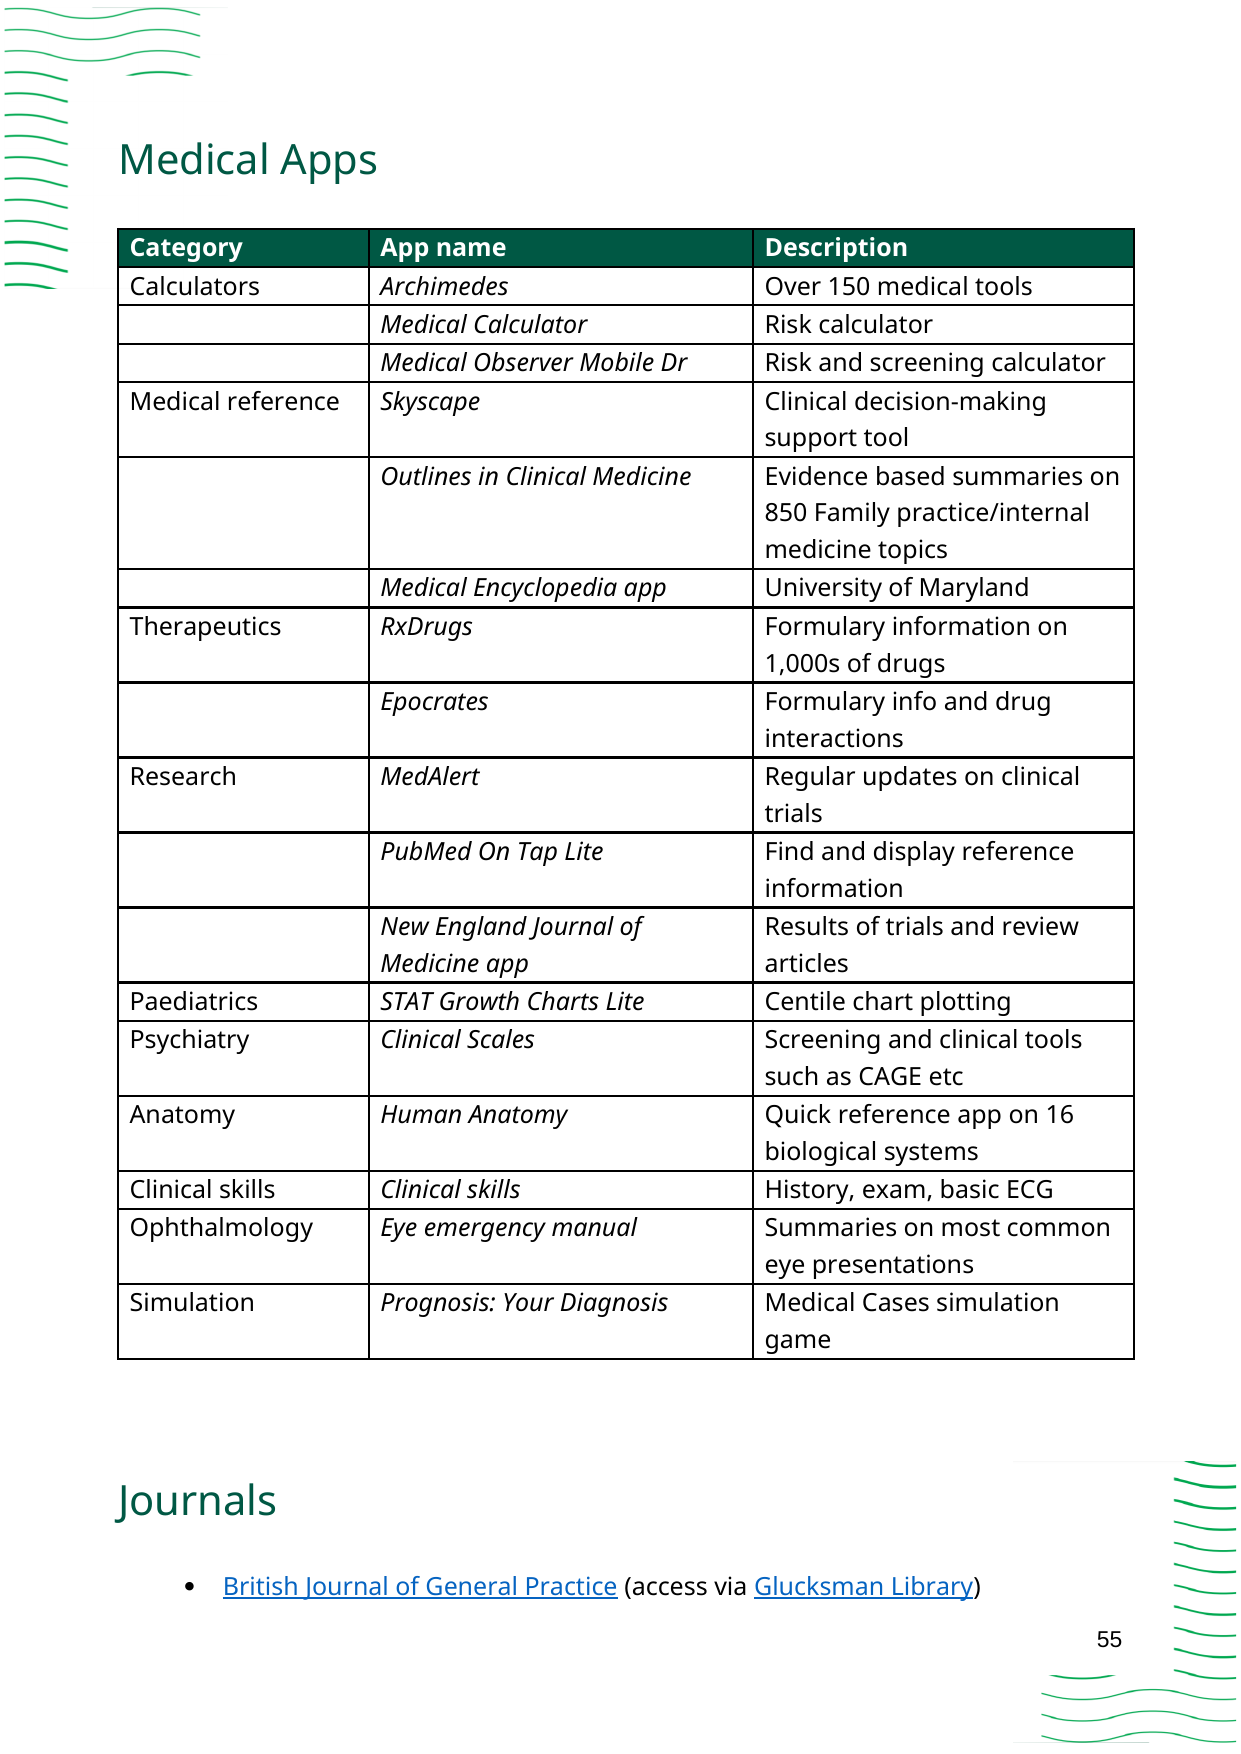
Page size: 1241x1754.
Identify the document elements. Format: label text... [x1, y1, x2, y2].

table_cell Over 150 medical tools [754, 268, 1133, 304]
table_cell Medical Observer Mobile Dr [370, 345, 752, 381]
table_cell STAT Growth Charts Lite [370, 984, 752, 1020]
table_cell Risk calculator [754, 306, 1133, 343]
table_cell [119, 306, 368, 343]
table_cell New England Journal of Medicine app [370, 909, 752, 981]
table_cell [119, 345, 368, 381]
table_cell Clinical skills [370, 1172, 752, 1208]
table_cell Ophthalmology [119, 1210, 368, 1283]
table_header App name [370, 230, 752, 266]
text Journals [118, 1470, 1122, 1527]
table_cell Medical Cases simulation game [754, 1285, 1133, 1358]
table_cell [119, 909, 368, 981]
table_cell Calculators [119, 268, 368, 304]
table_cell [119, 834, 368, 906]
table_cell Archimedes [370, 268, 752, 304]
table_cell Risk and screening calculator [754, 345, 1133, 381]
table_cell Human Anatomy [370, 1097, 752, 1170]
table_cell Psychiatry [119, 1022, 368, 1095]
table_cell PubMed On Tap Lite [370, 834, 752, 906]
table_cell Outlines in Clinical Medicine [370, 458, 752, 568]
table_cell Anatomy [119, 1097, 368, 1170]
table_cell MedAlert [370, 759, 752, 831]
table_cell [119, 458, 368, 568]
table_cell Formulary info and drug interactions [754, 684, 1133, 756]
table_cell Simulation [119, 1285, 368, 1358]
table_cell Clinical Scales [370, 1022, 752, 1095]
table_cell Screening and clinical tools such as CAGE etc [754, 1022, 1133, 1095]
table_cell Medical Encyclopedia app [370, 570, 752, 606]
table_cell Clinical decision-making support tool [754, 383, 1133, 456]
table_cell [119, 684, 368, 756]
table_cell Epocrates [370, 684, 752, 756]
table_header Category [119, 230, 368, 266]
table_cell Paediatrics [119, 984, 368, 1020]
picture [5, 8, 228, 289]
table_cell Skyscape [370, 383, 752, 456]
table_cell Formulary information on 1,000s of drugs [754, 609, 1133, 681]
table_cell Quick reference app on 16 biological systems [754, 1097, 1133, 1170]
table_cell Medical Calculator [370, 306, 752, 343]
table_cell Research [119, 759, 368, 831]
table_cell Therapeutics [119, 609, 368, 681]
table_cell Medical reference [119, 383, 368, 456]
table_cell Regular updates on clinical trials [754, 759, 1133, 831]
list British Journal of General Practice (access via Glucksman Library) [185, 1568, 1122, 1602]
table_header Description [754, 230, 1133, 266]
table_cell Find and display reference information [754, 834, 1133, 906]
table_cell RxDrugs [370, 609, 752, 681]
picture [1013, 1461, 1237, 1743]
table_cell Prognosis: Your Diagnosis [370, 1285, 752, 1358]
table_cell University of Maryland [754, 570, 1133, 606]
table_cell Centile chart plotting [754, 984, 1133, 1020]
table_cell Summaries on most common eye presentations [754, 1210, 1133, 1283]
table_cell Results of trials and review articles [754, 909, 1133, 981]
text Medical Apps [118, 130, 1122, 187]
table_cell Eye emergency manual [370, 1210, 752, 1283]
table_cell Evidence based summaries on 850 Family practice/internal medicine topics [754, 458, 1133, 568]
table_cell History, exam, basic ECG [754, 1172, 1133, 1208]
table_cell Clinical skills [119, 1172, 368, 1208]
table_cell [119, 570, 368, 606]
